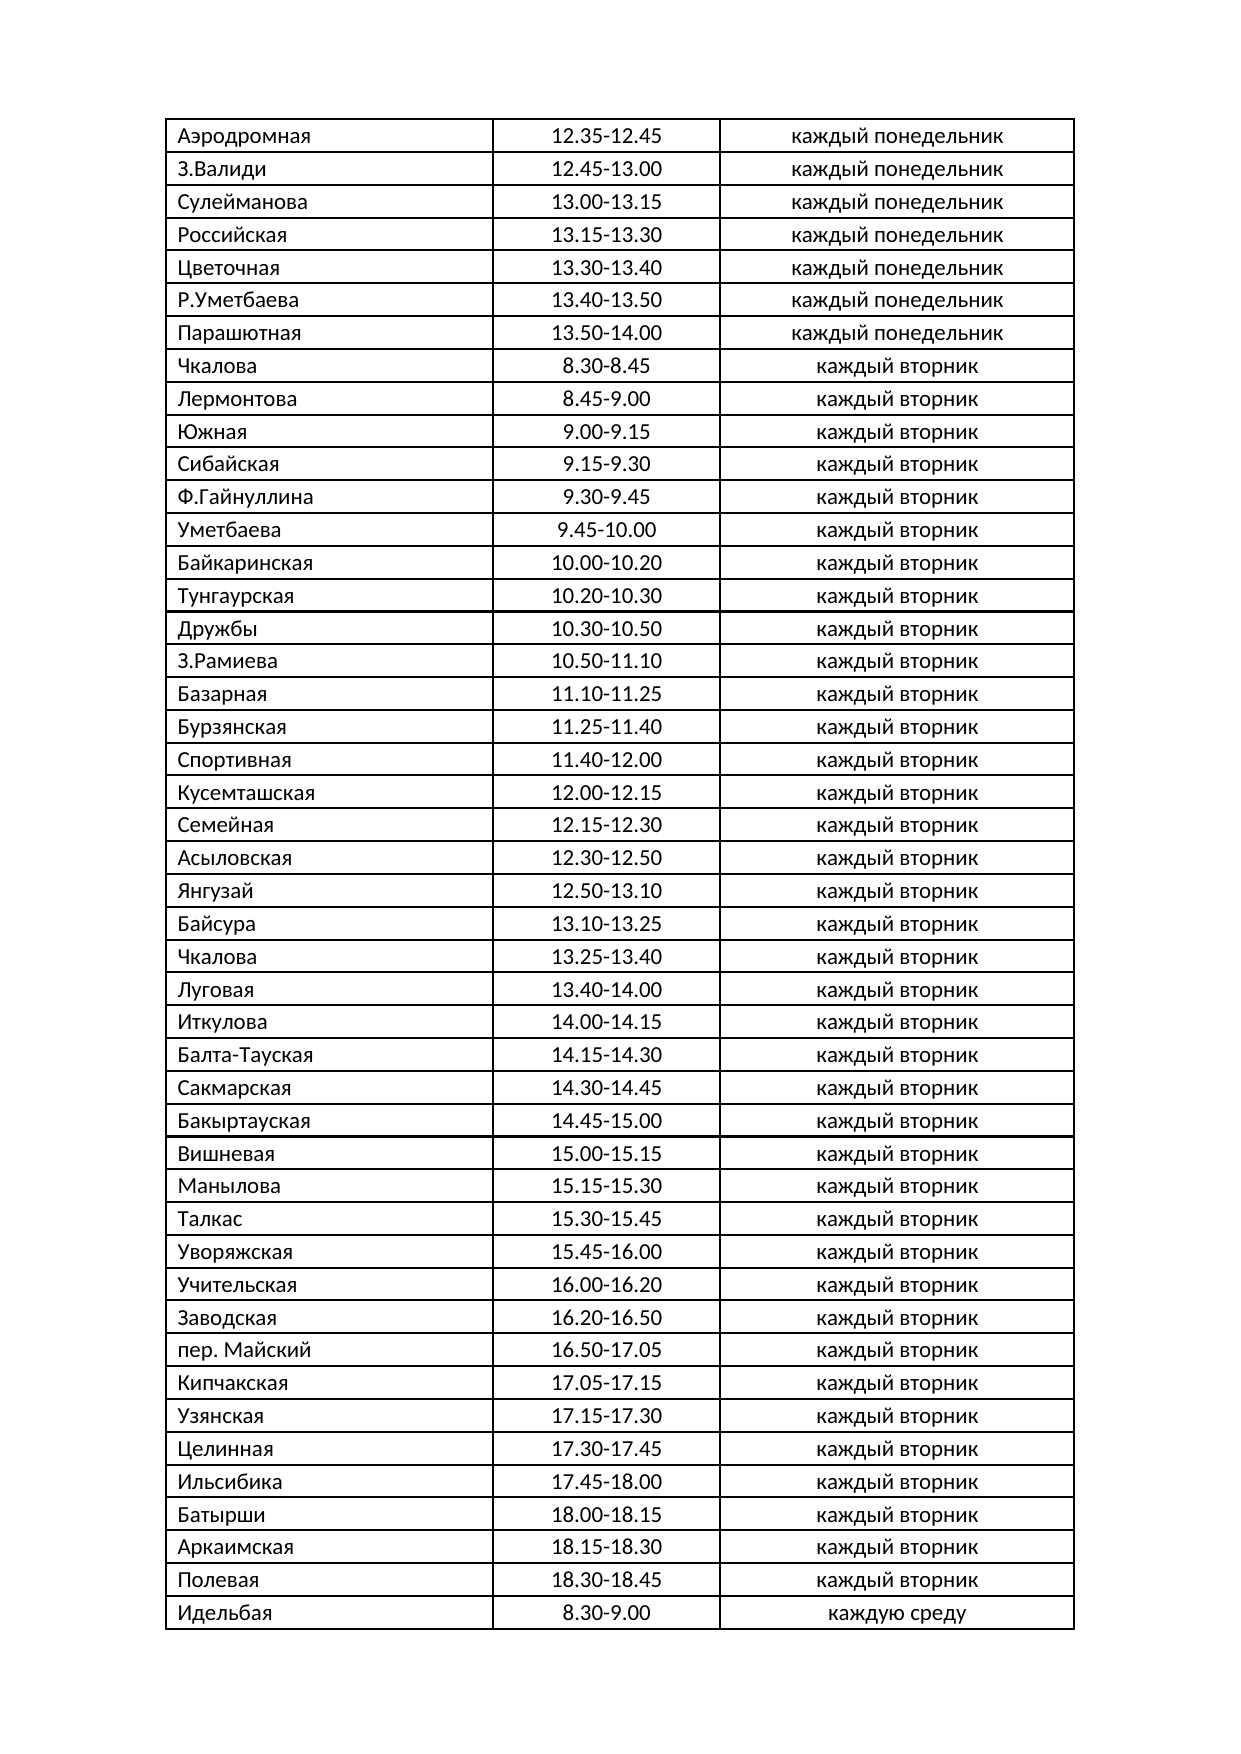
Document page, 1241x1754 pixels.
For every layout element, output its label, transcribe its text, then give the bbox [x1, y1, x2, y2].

table_cell Сибайская [167, 448, 492, 479]
table_cell 14.30-14.45 [494, 1072, 719, 1102]
table_cell Кипчакская [167, 1367, 492, 1398]
table_cell 18.30-18.45 [494, 1564, 719, 1595]
table_cell З.Рамиева [167, 645, 492, 676]
table_cell каждый вторник [721, 776, 1073, 807]
table_cell Узянская [167, 1400, 492, 1431]
table_cell Дружбы [167, 613, 492, 643]
table_cell Уметбаева [167, 514, 492, 545]
table_cell каждый вторник [721, 1269, 1073, 1299]
table_cell каждый понедельник [721, 219, 1073, 249]
table_cell каждый вторник [721, 448, 1073, 479]
table_cell каждый вторник [721, 350, 1073, 381]
table_cell каждый вторник [721, 1564, 1073, 1595]
table_cell Тунгаурская [167, 580, 492, 610]
table_cell 8.45-9.00 [494, 383, 719, 413]
table_cell каждый вторник [721, 481, 1073, 512]
table_cell 10.00-10.20 [494, 547, 719, 577]
table_cell 14.15-14.30 [494, 1039, 719, 1070]
table_cell Иткулова [167, 1006, 492, 1037]
table_cell 11.40-12.00 [494, 744, 719, 774]
table_cell 17.15-17.30 [494, 1400, 719, 1431]
table_cell 14.00-14.15 [494, 1006, 719, 1037]
table_cell каждый вторник [721, 1236, 1073, 1267]
table_cell 11.25-11.40 [494, 711, 719, 742]
table_cell 9.00-9.15 [494, 416, 719, 446]
table_cell Чкалова [167, 941, 492, 971]
table_cell каждый вторник [721, 1170, 1073, 1201]
table_cell 10.50-11.10 [494, 645, 719, 676]
table_cell 13.50-14.00 [494, 317, 719, 348]
table_cell Аркаимская [167, 1531, 492, 1562]
table_cell 13.40-13.50 [494, 284, 719, 315]
table_cell Лермонтова [167, 383, 492, 413]
table_cell Луговая [167, 973, 492, 1004]
table_cell каждый вторник [721, 1138, 1073, 1168]
table_cell Учительская [167, 1269, 492, 1299]
table_cell каждый вторник [721, 580, 1073, 610]
table_cell каждый понедельник [721, 251, 1073, 282]
table_cell каждый вторник [721, 744, 1073, 774]
table_cell каждый вторник [721, 1105, 1073, 1135]
table_cell каждый вторник [721, 1203, 1073, 1234]
table_cell 13.30-13.40 [494, 251, 719, 282]
table_cell каждый вторник [721, 613, 1073, 643]
table_cell Аэродромная [167, 120, 492, 151]
table_cell З.Валиди [167, 153, 492, 184]
table_cell каждый вторник [721, 1367, 1073, 1398]
table_cell каждый вторник [721, 1334, 1073, 1365]
table_cell каждый вторник [721, 1531, 1073, 1562]
table_cell каждый вторник [721, 908, 1073, 938]
table_cell Идельбая [167, 1597, 492, 1627]
table_cell каждый вторник [721, 1498, 1073, 1529]
table_cell Бурзянская [167, 711, 492, 742]
table_cell Янгузай [167, 875, 492, 906]
table_cell каждый вторник [721, 1072, 1073, 1102]
table_cell 12.15-12.30 [494, 809, 719, 840]
table_cell Сакмарская [167, 1072, 492, 1102]
table_cell 16.00-16.20 [494, 1269, 719, 1299]
table_cell каждый вторник [721, 1433, 1073, 1463]
table_cell Асыловская [167, 842, 492, 873]
table_cell 16.20-16.50 [494, 1301, 719, 1332]
table_cell каждый вторник [721, 809, 1073, 840]
table_cell Семейная [167, 809, 492, 840]
table_cell каждый вторник [721, 645, 1073, 676]
table_cell Балта-Тауская [167, 1039, 492, 1070]
table_cell Р.Уметбаева [167, 284, 492, 315]
table_cell 10.20-10.30 [494, 580, 719, 610]
table_cell 9.30-9.45 [494, 481, 719, 512]
table_cell Ильсибика [167, 1466, 492, 1496]
table_cell Полевая [167, 1564, 492, 1595]
table_cell Цветочная [167, 251, 492, 282]
table_cell Батырши [167, 1498, 492, 1529]
table_cell Кусемташская [167, 776, 492, 807]
table_cell Базарная [167, 678, 492, 709]
table_cell 17.05-17.15 [494, 1367, 719, 1398]
table_cell 18.15-18.30 [494, 1531, 719, 1562]
table_cell 18.00-18.15 [494, 1498, 719, 1529]
table_cell 15.00-15.15 [494, 1138, 719, 1168]
table_cell 8.30-8.45 [494, 350, 719, 381]
table_cell каждый вторник [721, 842, 1073, 873]
table_cell Уворяжская [167, 1236, 492, 1267]
table_cell 16.50-17.05 [494, 1334, 719, 1365]
table_cell 13.40-14.00 [494, 973, 719, 1004]
table_cell каждый вторник [721, 973, 1073, 1004]
table_cell каждый понедельник [721, 153, 1073, 184]
table_cell каждый вторник [721, 383, 1073, 413]
table_cell каждый вторник [721, 547, 1073, 577]
table_cell 15.30-15.45 [494, 1203, 719, 1234]
table_cell Парашютная [167, 317, 492, 348]
table_cell каждую среду [721, 1597, 1073, 1627]
table_cell Заводская [167, 1301, 492, 1332]
table_cell Сулейманова [167, 186, 492, 217]
table_cell Бакыртауская [167, 1105, 492, 1135]
table_cell Талкас [167, 1203, 492, 1234]
table_cell 12.50-13.10 [494, 875, 719, 906]
table_cell 12.35-12.45 [494, 120, 719, 151]
table_cell 15.15-15.30 [494, 1170, 719, 1201]
table_cell 14.45-15.00 [494, 1105, 719, 1135]
table_cell каждый вторник [721, 1039, 1073, 1070]
table_cell каждый вторник [721, 1400, 1073, 1431]
table_cell каждый понедельник [721, 284, 1073, 315]
table_cell каждый вторник [721, 875, 1073, 906]
table_cell 12.00-12.15 [494, 776, 719, 807]
table_cell 13.15-13.30 [494, 219, 719, 249]
table_cell 17.45-18.00 [494, 1466, 719, 1496]
table_cell Манылова [167, 1170, 492, 1201]
table_cell каждый понедельник [721, 317, 1073, 348]
table_cell 13.25-13.40 [494, 941, 719, 971]
table_cell каждый вторник [721, 1466, 1073, 1496]
table_cell Южная [167, 416, 492, 446]
table_cell каждый понедельник [721, 186, 1073, 217]
table_cell 13.10-13.25 [494, 908, 719, 938]
table_cell Чкалова [167, 350, 492, 381]
table_cell 9.15-9.30 [494, 448, 719, 479]
table_cell 12.30-12.50 [494, 842, 719, 873]
table_cell 10.30-10.50 [494, 613, 719, 643]
table_cell Вишневая [167, 1138, 492, 1168]
table_cell 12.45-13.00 [494, 153, 719, 184]
table_cell каждый понедельник [721, 120, 1073, 151]
table_cell каждый вторник [721, 1301, 1073, 1332]
table_cell Целинная [167, 1433, 492, 1463]
table_cell каждый вторник [721, 711, 1073, 742]
table_cell каждый вторник [721, 1006, 1073, 1037]
table_cell 11.10-11.25 [494, 678, 719, 709]
table_cell Байсура [167, 908, 492, 938]
table_cell 8.30-9.00 [494, 1597, 719, 1627]
table_cell 13.00-13.15 [494, 186, 719, 217]
table_cell 9.45-10.00 [494, 514, 719, 545]
table_cell 17.30-17.45 [494, 1433, 719, 1463]
table_cell Ф.Гайнуллина [167, 481, 492, 512]
table_cell Российская [167, 219, 492, 249]
table_cell Спортивная [167, 744, 492, 774]
table_cell каждый вторник [721, 514, 1073, 545]
table_cell пер. Майский [167, 1334, 492, 1365]
table_cell Байкаринская [167, 547, 492, 577]
table_cell каждый вторник [721, 941, 1073, 971]
table_cell каждый вторник [721, 416, 1073, 446]
table_cell 15.45-16.00 [494, 1236, 719, 1267]
table_cell каждый вторник [721, 678, 1073, 709]
